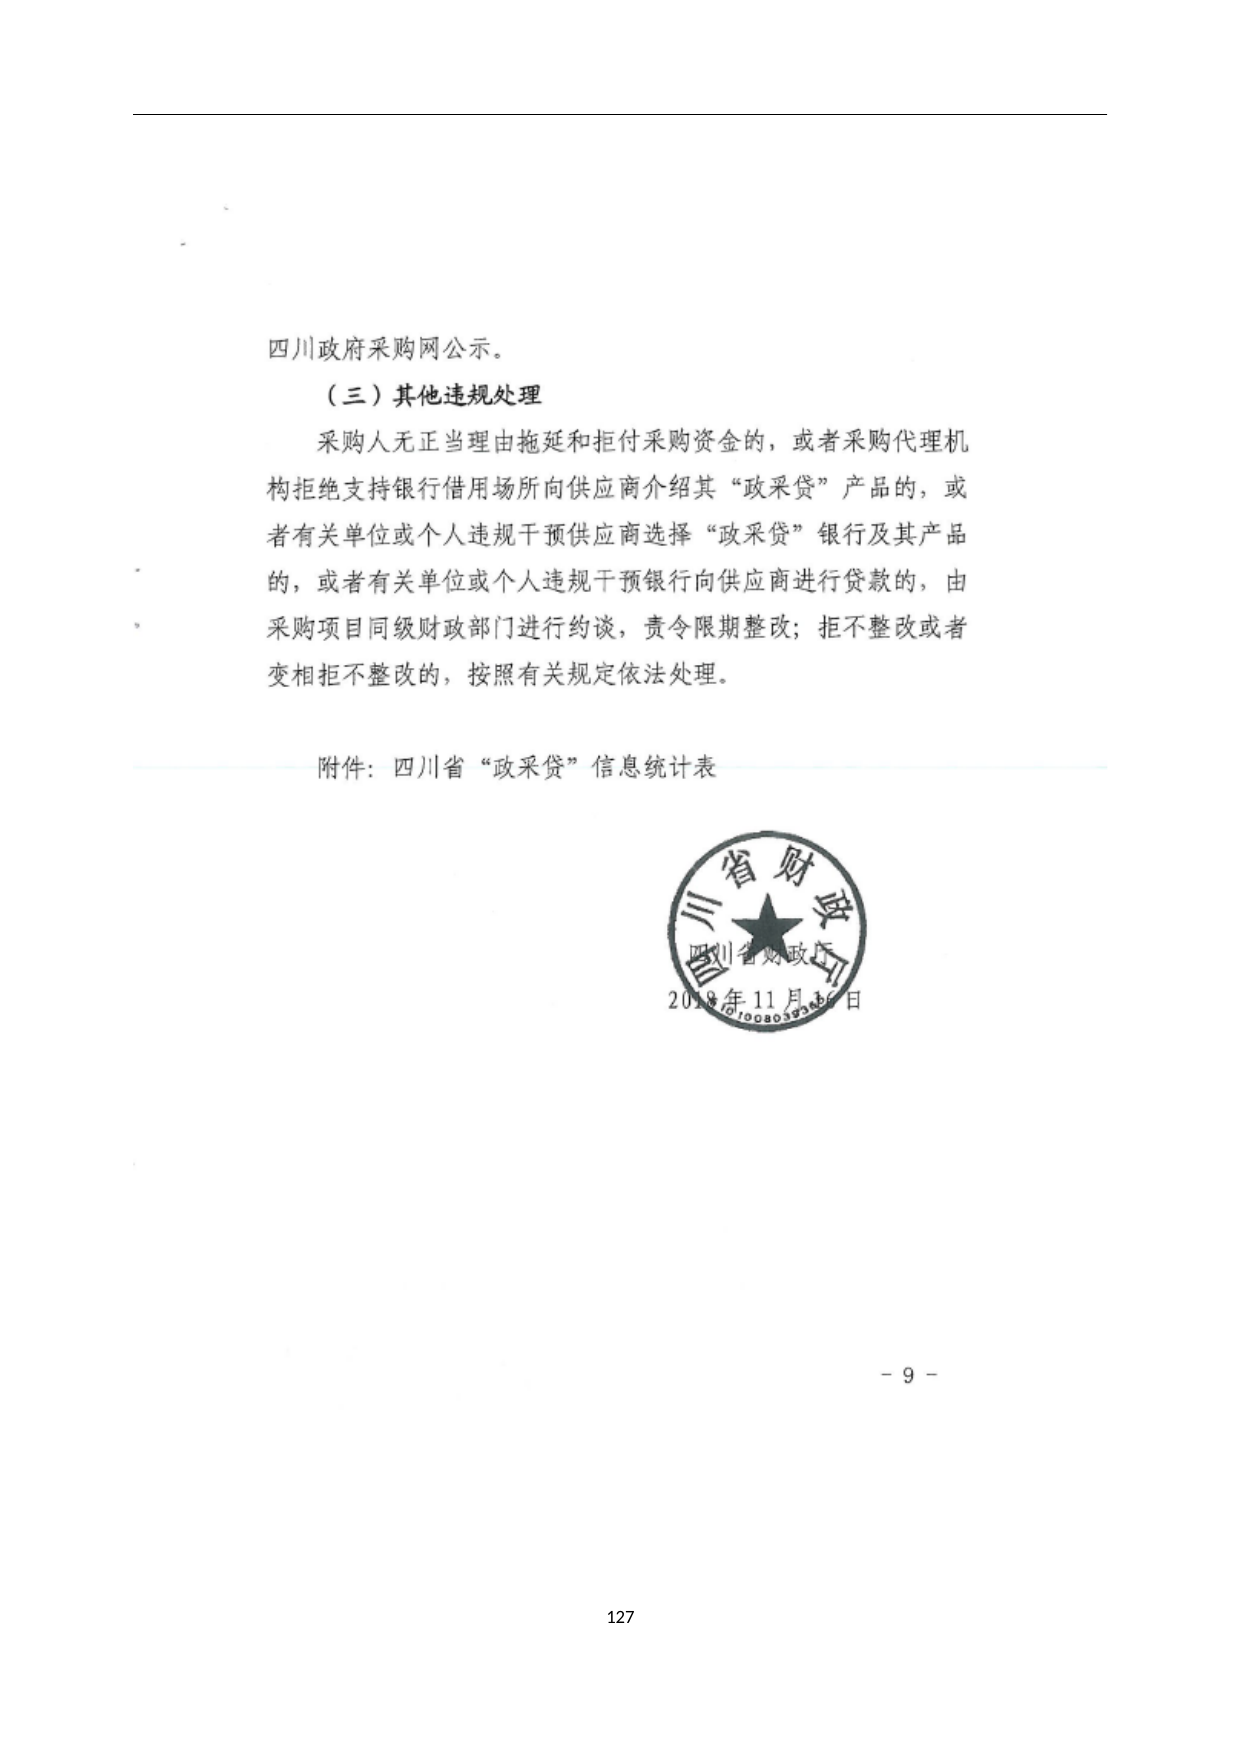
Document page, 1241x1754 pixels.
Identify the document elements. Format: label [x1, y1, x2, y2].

picture [132, 138, 1108, 1466]
